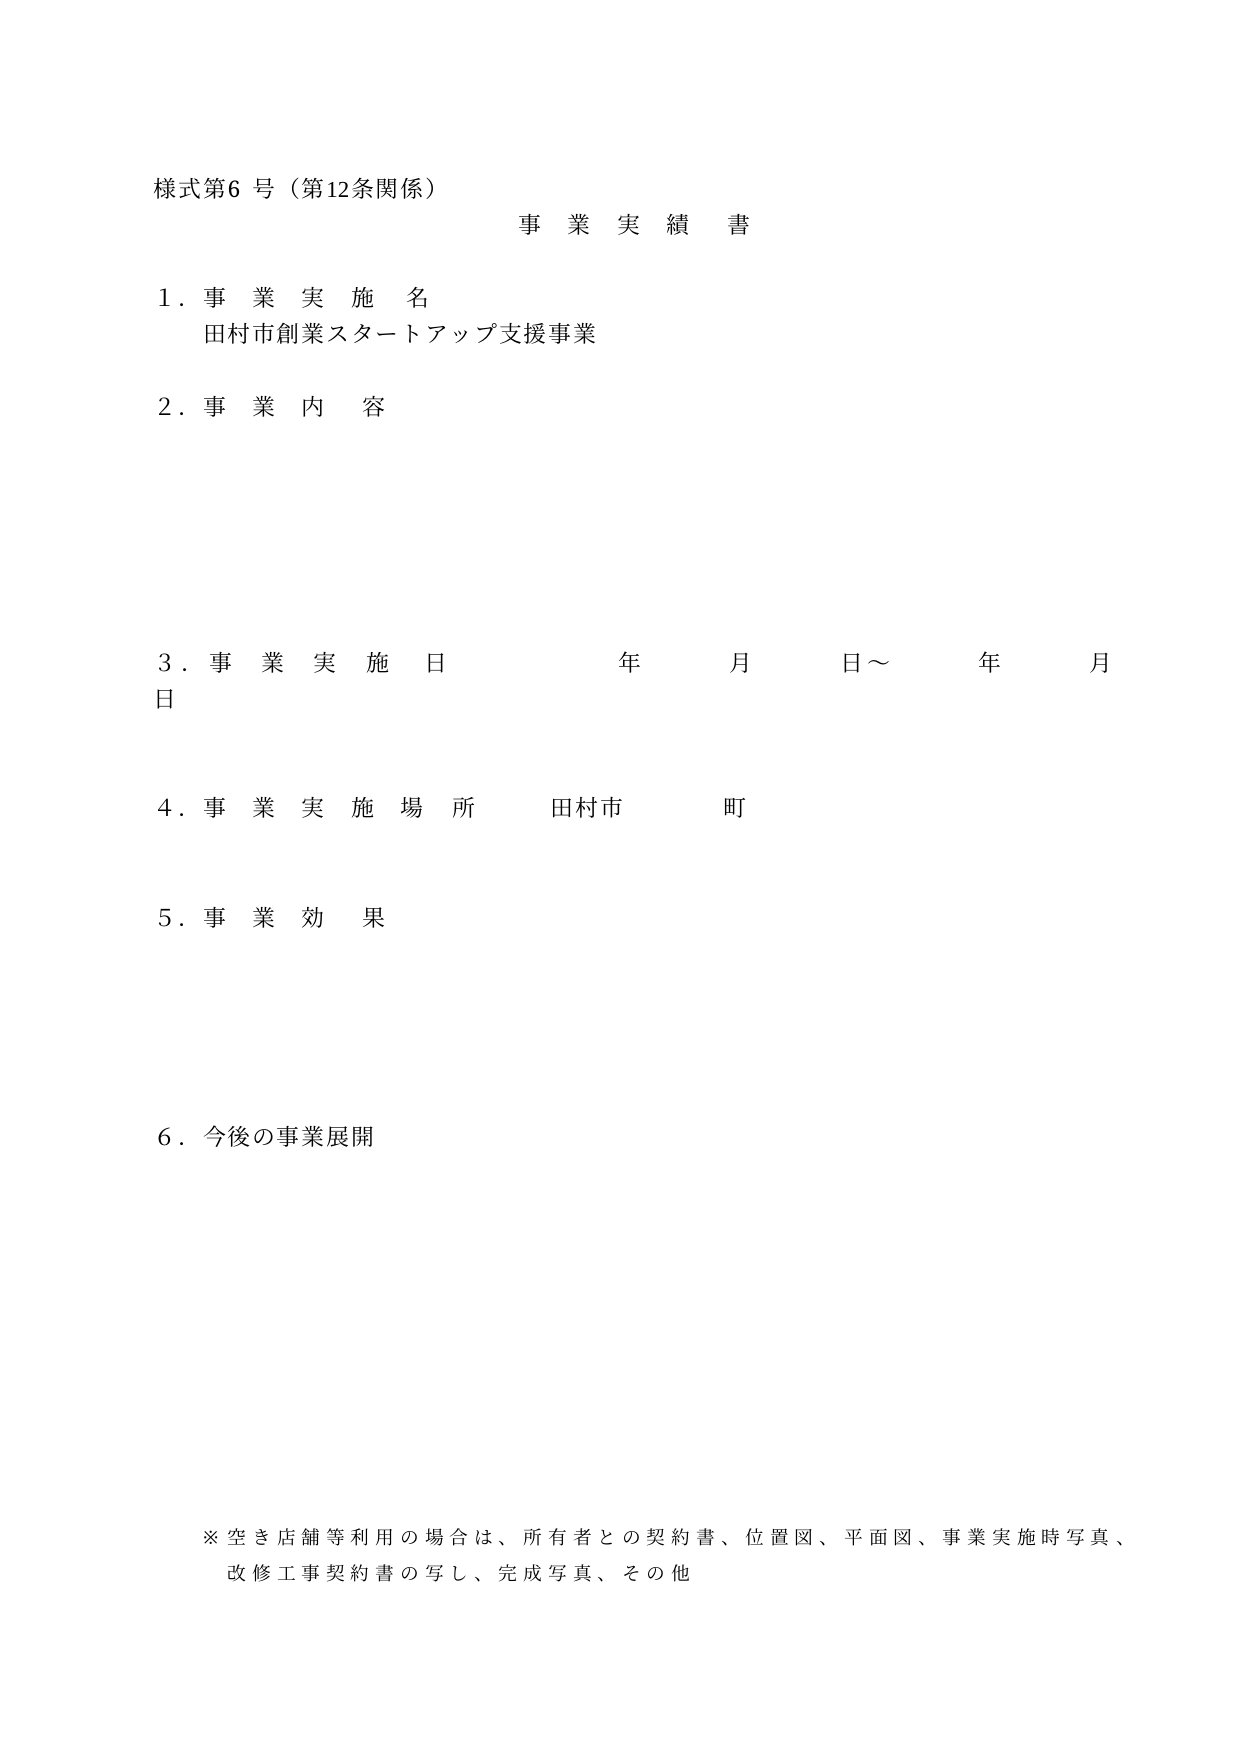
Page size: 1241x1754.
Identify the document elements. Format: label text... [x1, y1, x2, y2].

text 様式第6号（第12条関係） [153, 169, 1116, 205]
text ４．事業実施場所 田村市 町 [153, 789, 1116, 825]
text 田村市創業スタートアップ支援事業 [153, 315, 1116, 351]
text ５．事業効果 [153, 898, 1116, 934]
text ２．事業内容 [153, 388, 1116, 424]
text ３．事業実施日 年 月 日～ 年 月 日 [153, 643, 1116, 716]
text １．事業実施名 [153, 278, 1116, 315]
text ６．今後の事業展開 [153, 1117, 1116, 1153]
text 事業実績書 [153, 205, 1116, 242]
text ※空き店舗等利用の場合は、所有者との契約書、位置図、平面図、事業実施時写真、改修工事契約書の写し、完成写真、その他 [197, 1518, 1116, 1591]
